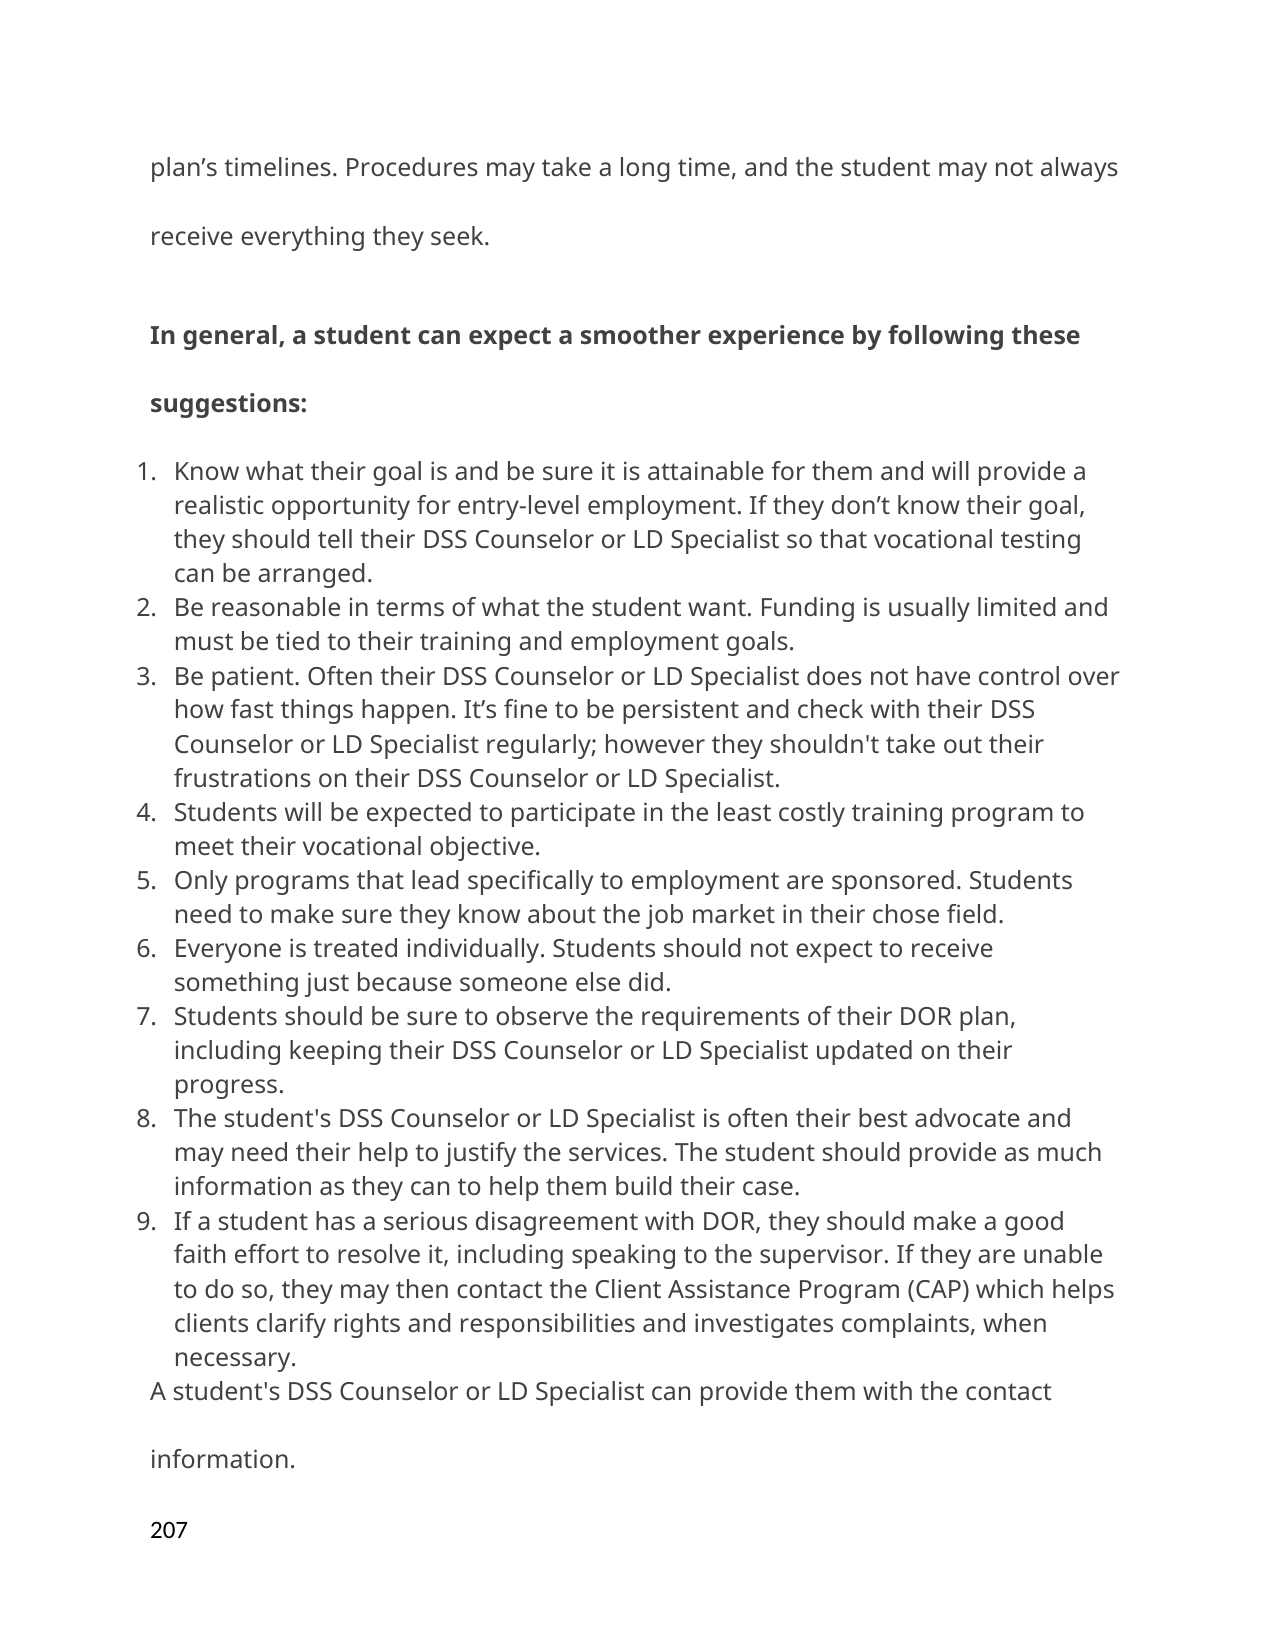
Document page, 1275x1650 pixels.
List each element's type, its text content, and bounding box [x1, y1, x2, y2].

list Only programs that lead specifically to employment are sponsored. Students need to make sure they know about the job market in their chose field. [136, 862, 1125, 931]
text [150, 150, 1125, 252]
list The student's DSS Counselor or LD Specialist is often their best advocate and may need their help to justify the services. The student should provide as much information as they can to help them build their case. [136, 1101, 1125, 1203]
list Be reasonable in terms of what the student want. Funding is usually limited and must be tied to their training and employment goals. [136, 590, 1125, 658]
list Be patient. Often their DSS Counselor or LD Specialist does not have control over how fast things happen. It’s fine to be persistent and check with their DSS Counselor or LD Specialist regularly; however they shouldn't take out their frustrations on their DSS Counselor or LD Specialist. [136, 658, 1125, 794]
list Everyone is treated individually. Students should not expect to receive something just because someone else did. [136, 931, 1125, 999]
list Students should be sure to observe the requirements of their DOR plan, including keeping their DSS Counselor or LD Specialist updated on their progress. [136, 999, 1125, 1101]
text A student's DSS Counselor or LD Specialist can provide them with the contact information. [150, 1373, 1125, 1476]
list Students will be expected to participate in the least costly training program to meet their vocational objective. [136, 794, 1125, 862]
list Know what their goal is and be sure it is attainable for them and will provide a realistic opportunity for entry-level employment. If they don’t know their goal, they should tell their DSS Counselor or LD Specialist so that vocational testing can be arranged. [136, 454, 1125, 590]
text In general, a student can expect a smoother experience by following these suggestions: [150, 317, 1125, 420]
list If a student has a serious disagreement with DOR, they should make a good faith effort to resolve it, including speaking to the supervisor. If they are unable to do so, they may then contact the Client Assistance Program (CAP) which helps clients clarify rights and responsibilities and investigates complaints, when necessary. [136, 1203, 1125, 1373]
